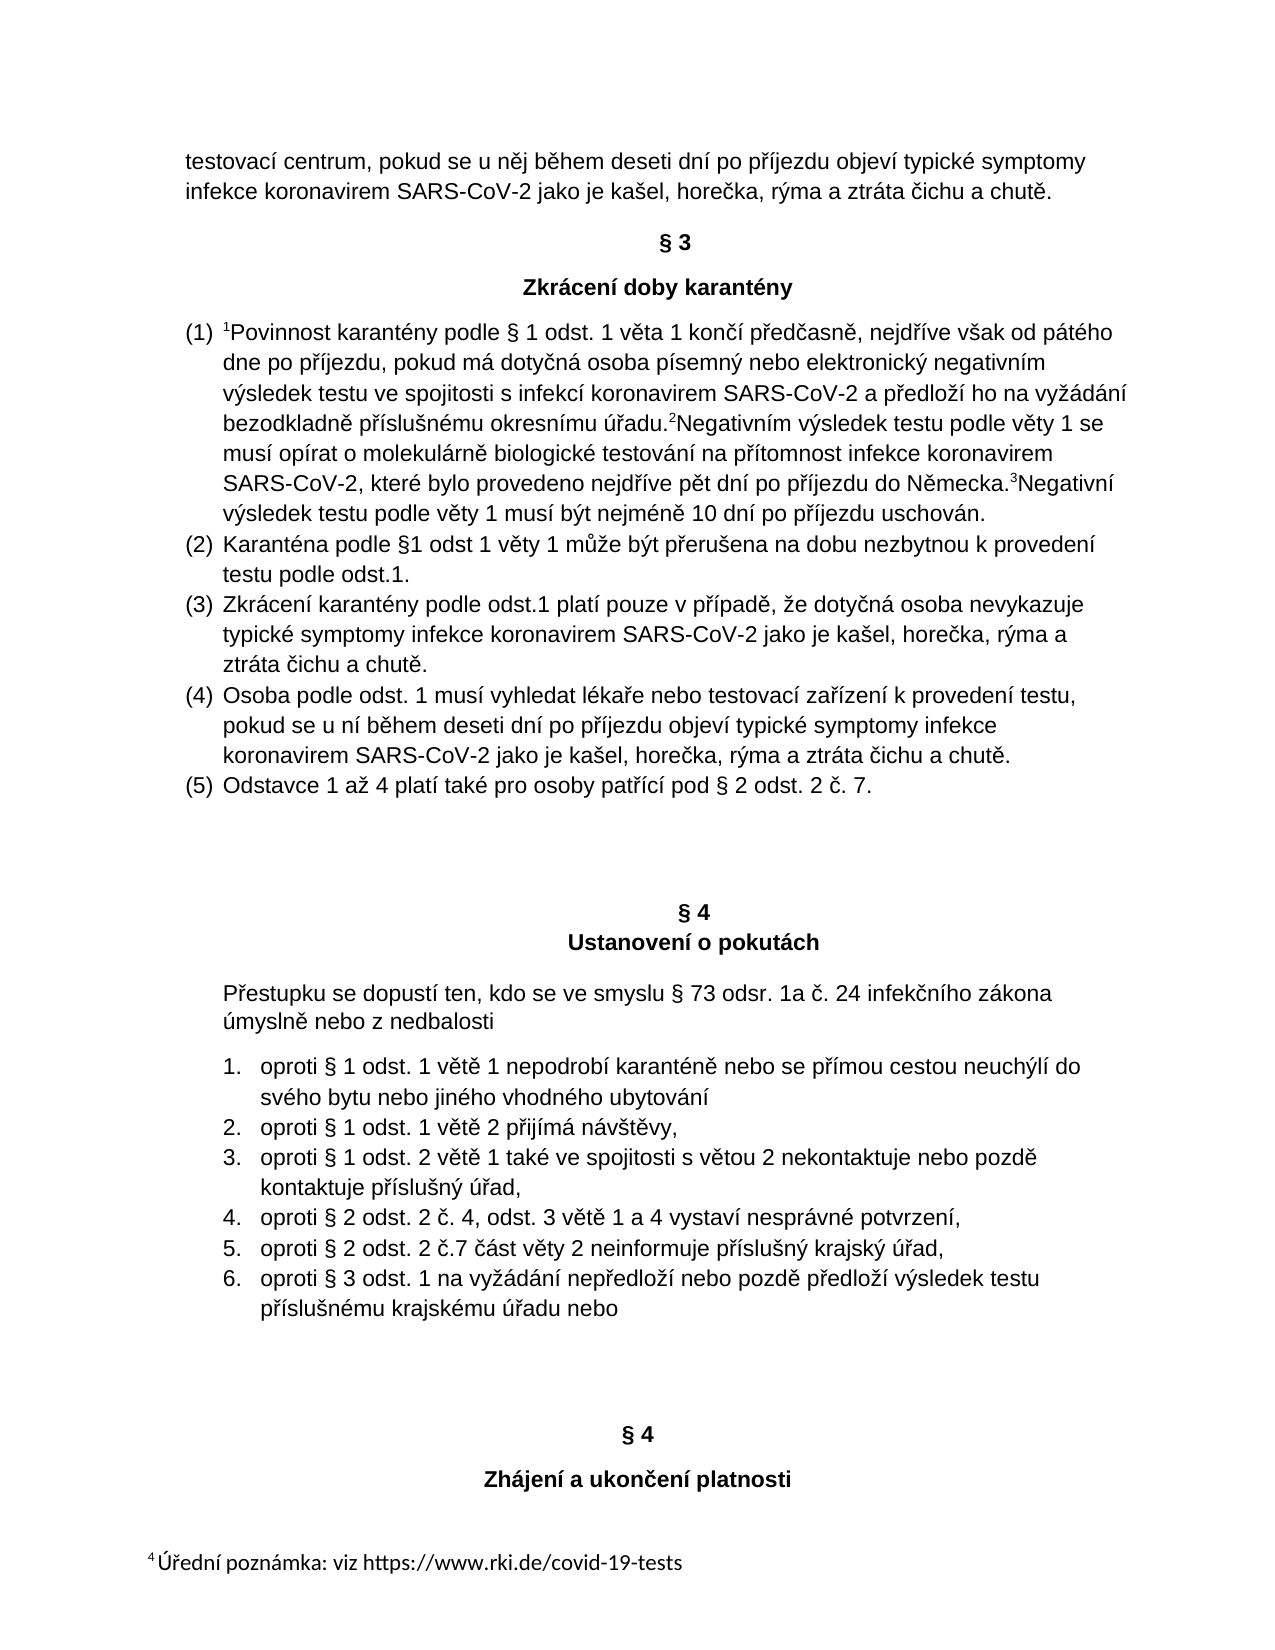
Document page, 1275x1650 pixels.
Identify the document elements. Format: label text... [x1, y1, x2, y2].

text Zhájení a ukončení platnosti [148, 1466, 1127, 1493]
text § 3 [223, 229, 1127, 255]
list oproti § 2 odst. 2 č. 4, odst. 3 větě 1 a 4 vystaví nesprávné potvrzení, [223, 1204, 1127, 1231]
text Zkrácení doby karantény [448, 274, 1127, 300]
list oproti § 1 odst. 2 větě 1 také ve spojitosti s větou 2 nekontaktuje nebo pozdě kontaktuje příslušný úřad, [223, 1144, 1127, 1201]
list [148, 148, 1127, 204]
list Osoba podle odst. 1 musí vyhledat lékaře nebo testovací zařízení k provedení testu, pokud se u ní během deseti dní po příjezdu objeví typické symptomy infekce koronavirem SARS-CoV-2 jako je kašel, horečka, rýma a ztráta čichu a chutě. [185, 682, 1127, 768]
list oproti § 3 odst. 1 na vyžádání nepředloží nebo pozdě předloží výsledek testu příslušnému krajskému úřadu nebo [223, 1265, 1127, 1321]
list oproti § 2 odst. 2 č.7 část věty 2 neinformuje příslušný krajský úřad, [223, 1234, 1127, 1261]
list Zkrácení karantény podle odst.1 platí pouze v případě, že dotyčná osoba nevykazuje typické symptomy infekce koronavirem SARS-CoV-2 jako je kašel, horečka, rýma a ztráta čichu a chutě. [185, 591, 1127, 678]
list 1Povinnost karantény podle § 1 odst. 1 věta 1 končí předčasně, nejdříve však od pátého dne po příjezdu, pokud má dotyčná osoba písemný nebo elektronický negativním výsledek testu ve spojitosti s infekcí koronavirem SARS-CoV-2 a předloží ho na vyžádání bezodkladně příslušnému okresnímu úřadu.2Negativním výsledek testu podle věty 1 se musí opírat o molekulárně biologické testování na přítomnost infekce koronavirem SARS-CoV-2, které bylo provedeno nejdříve pět dní po příjezdu do Německa.3Negativní výsledek testu podle věty 1 musí být nejméně 10 dní po příjezdu uschován. [185, 319, 1127, 527]
list Karanténa podle §1 odst 1 věty 1 může být přerušena na dobu nezbytnou k provedení testu podle odst.1. [185, 531, 1127, 587]
list oproti § 1 odst. 1 větě 2 přijímá návštěvy, [223, 1114, 1127, 1140]
list § 4 [260, 898, 1127, 925]
text § 4 [148, 1421, 1127, 1448]
list Odstavce 1 až 4 platí také pro osoby patřící pod § 2 odst. 2 č. 7. [185, 772, 1127, 798]
list Ustanovení o pokutách [260, 929, 1127, 955]
list oproti § 1 odst. 1 větě 1 nepodrobí karanténě nebo se přímou cestou neuchýlí do svého bytu nebo jiného vhodného ubytování [223, 1053, 1127, 1110]
text Přestupku se dopustí ten, kdo se ve smyslu § 73 odsr. 1a č. 24 infekčního zákona úmyslně nebo z nedbalosti [223, 980, 1127, 1034]
